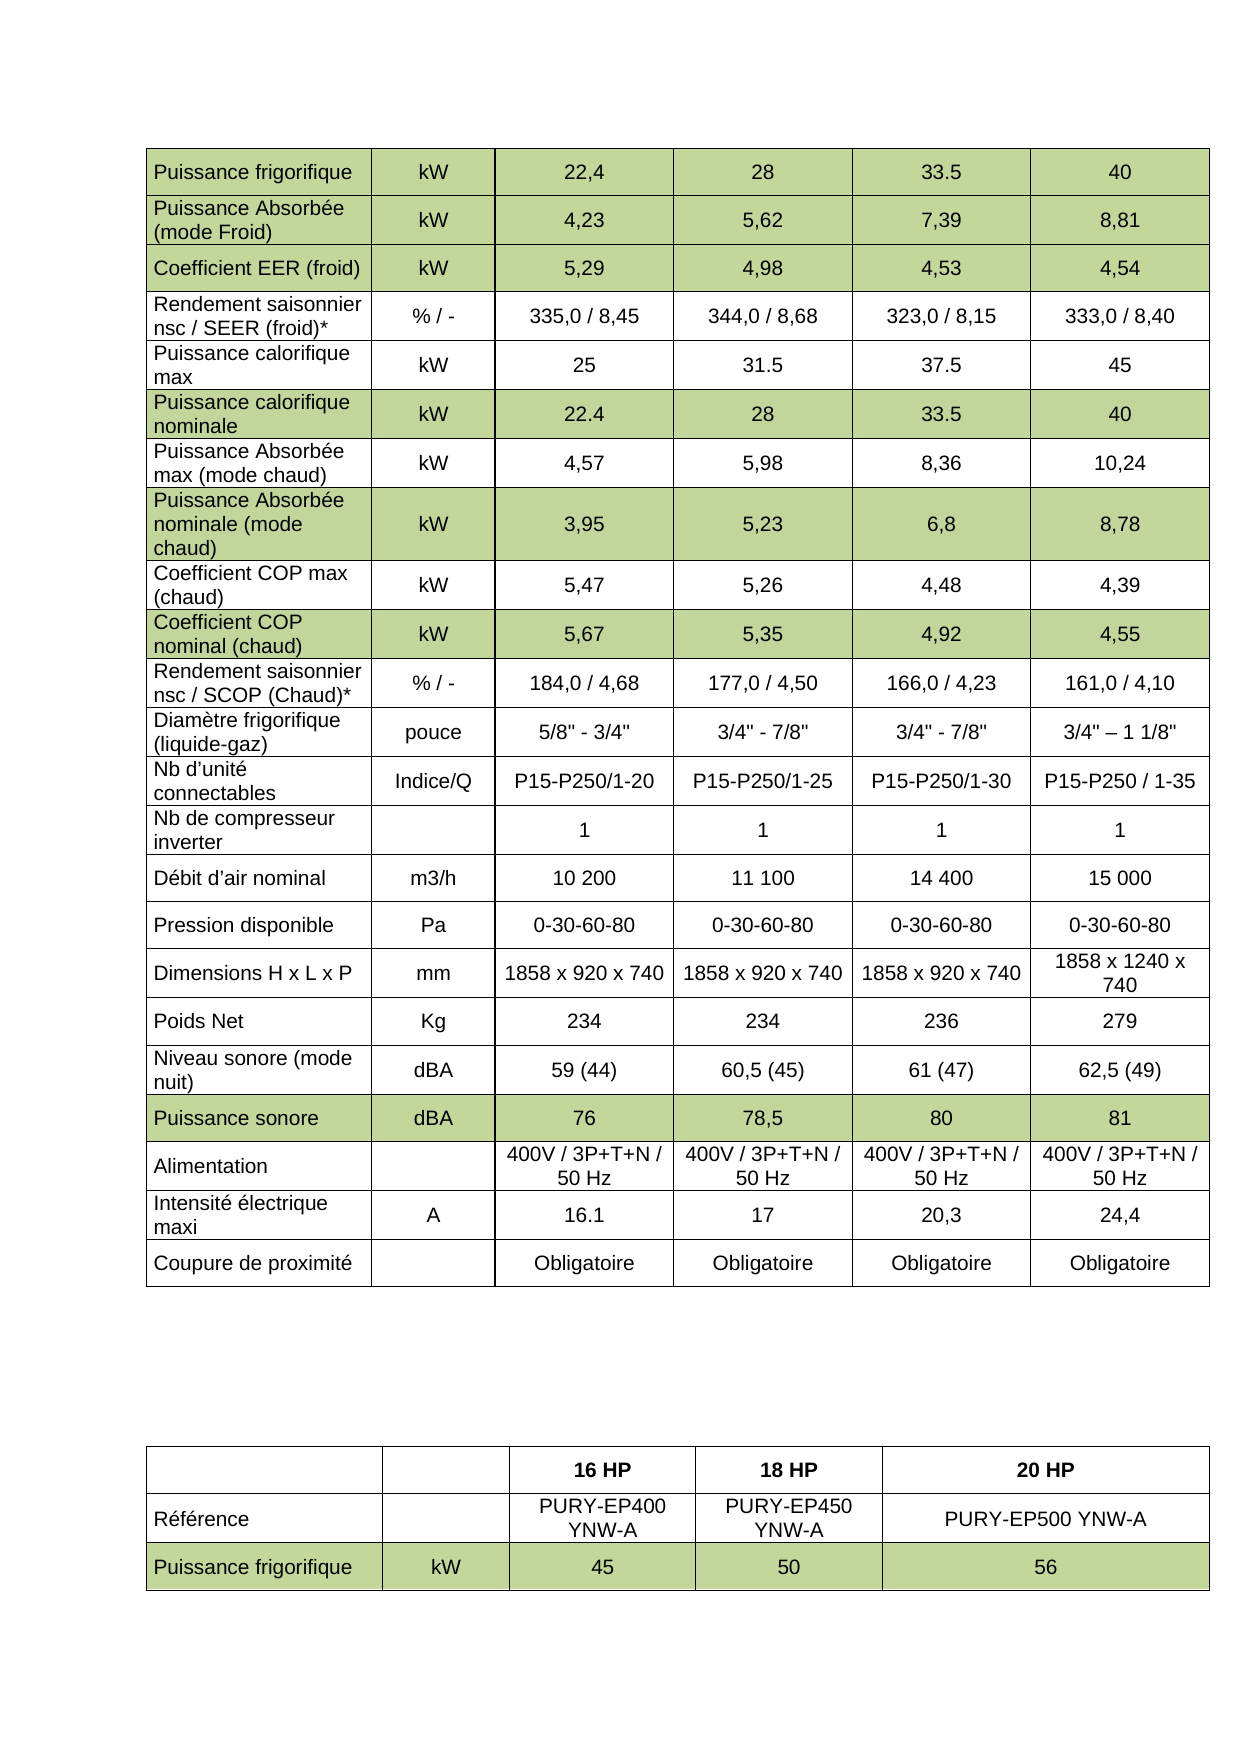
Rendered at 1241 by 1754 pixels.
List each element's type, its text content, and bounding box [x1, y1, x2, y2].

table_cell m3/h [372, 855, 494, 901]
table_cell Coefficient EER (froid) [147, 245, 371, 291]
table_cell % / - [372, 659, 494, 707]
table_cell kW [372, 439, 494, 487]
table_cell 14 400 [853, 855, 1030, 901]
table_header 20 HP [883, 1447, 1209, 1493]
table_cell Puissance calorifique max [147, 341, 371, 389]
table_cell 1 [496, 806, 673, 854]
table_cell 28 [674, 149, 852, 195]
table_cell [372, 1142, 494, 1190]
table_cell 33.5 [853, 390, 1030, 438]
table_cell 4,55 [1031, 610, 1209, 658]
table_cell 4,48 [853, 561, 1030, 609]
table_cell kW [372, 149, 494, 195]
table_cell [372, 806, 494, 854]
table_cell kW [372, 561, 494, 609]
table_cell 4,54 [1031, 245, 1209, 291]
table_header 16 HP [510, 1447, 695, 1493]
table_cell 5,62 [674, 196, 852, 244]
table_cell Niveau sonore (mode nuit) [147, 1046, 371, 1093]
table_cell 50 [696, 1543, 882, 1589]
table_cell Kg [372, 998, 494, 1044]
table_cell Rendement saisonnier nsc / SCOP (Chaud)* [147, 659, 371, 707]
table_cell 16.1 [496, 1191, 673, 1239]
table_cell Indice/Q [372, 757, 494, 805]
table_cell 400V / 3P+T+N / 50 Hz [1031, 1142, 1209, 1190]
table_cell kW [383, 1543, 509, 1589]
table_cell 80 [853, 1095, 1030, 1141]
table_cell 0-30-60-80 [1031, 902, 1209, 948]
table_cell Pression disponible [147, 902, 371, 948]
table_cell dBA [372, 1095, 494, 1141]
table_cell P15-P250/1-20 [496, 757, 673, 805]
table_cell 400V / 3P+T+N / 50 Hz [674, 1142, 852, 1190]
table_cell Puissance frigorifique [147, 149, 371, 195]
table_cell 76 [496, 1095, 673, 1141]
table_cell 0-30-60-80 [496, 902, 673, 948]
table_cell 400V / 3P+T+N / 50 Hz [496, 1142, 673, 1190]
table_cell 1 [853, 806, 1030, 854]
table_cell PURY-EP500 YNW-A [883, 1494, 1209, 1542]
table_cell 45 [1031, 341, 1209, 389]
table_cell 166,0 / 4,23 [853, 659, 1030, 707]
table_cell Diamètre frigorifique (liquide-gaz) [147, 708, 371, 756]
table_cell 4,23 [496, 196, 673, 244]
table_cell 5,47 [496, 561, 673, 609]
table_cell 1 [1031, 806, 1209, 854]
table_cell 3/4" - 7/8" [674, 708, 852, 756]
table_cell Obligatoire [496, 1240, 673, 1286]
table_cell 279 [1031, 998, 1209, 1044]
table_cell 22.4 [496, 390, 673, 438]
table_cell 4,39 [1031, 561, 1209, 609]
table_cell P15-P250 / 1-35 [1031, 757, 1209, 805]
table_cell 323,0 / 8,15 [853, 292, 1030, 340]
table_cell Nb de compresseur inverter [147, 806, 371, 854]
table_cell 1858 x 920 x 740 [853, 949, 1030, 997]
table_cell 4,53 [853, 245, 1030, 291]
table_cell Pa [372, 902, 494, 948]
table_cell Obligatoire [674, 1240, 852, 1286]
table_cell 177,0 / 4,50 [674, 659, 852, 707]
table_cell 59 (44) [496, 1046, 673, 1093]
table_cell Obligatoire [1031, 1240, 1209, 1286]
table_cell 8,36 [853, 439, 1030, 487]
table_cell 24,4 [1031, 1191, 1209, 1239]
table_cell Intensité électrique maxi [147, 1191, 371, 1239]
table_cell 8,81 [1031, 196, 1209, 244]
table_cell Puissance frigorifique [147, 1543, 382, 1589]
table_cell kW [372, 488, 494, 560]
table_cell dBA [372, 1046, 494, 1093]
table_cell 56 [883, 1543, 1209, 1589]
table_cell mm [372, 949, 494, 997]
table_cell 31.5 [674, 341, 852, 389]
table_cell 8,78 [1031, 488, 1209, 560]
table_cell 5,67 [496, 610, 673, 658]
table_cell 81 [1031, 1095, 1209, 1141]
table_cell Puissance calorifique nominale [147, 390, 371, 438]
table_cell Nb d’unité connectables [147, 757, 371, 805]
table_cell P15-P250/1-25 [674, 757, 852, 805]
table_cell 22,4 [496, 149, 673, 195]
table_cell kW [372, 196, 494, 244]
table_cell kW [372, 610, 494, 658]
table_cell 10 200 [496, 855, 673, 901]
table_cell 45 [510, 1543, 695, 1589]
table_cell 161,0 / 4,10 [1031, 659, 1209, 707]
table_cell 1 [674, 806, 852, 854]
table_cell 4,92 [853, 610, 1030, 658]
table_cell [372, 1240, 494, 1286]
table_cell PURY-EP450 YNW-A [696, 1494, 882, 1542]
table_cell 78,5 [674, 1095, 852, 1141]
table_cell % / - [372, 292, 494, 340]
table_cell 40 [1031, 390, 1209, 438]
table_header [147, 1447, 382, 1493]
table_cell 0-30-60-80 [674, 902, 852, 948]
table_cell kW [372, 245, 494, 291]
table_cell 335,0 / 8,45 [496, 292, 673, 340]
table_cell 234 [674, 998, 852, 1044]
table_cell Puissance sonore [147, 1095, 371, 1141]
table_cell 236 [853, 998, 1030, 1044]
table_cell Coefficient COP max (chaud) [147, 561, 371, 609]
table_cell 344,0 / 8,68 [674, 292, 852, 340]
table_cell PURY-EP400 YNW-A [510, 1494, 695, 1542]
table_cell 25 [496, 341, 673, 389]
table_cell Puissance Absorbée (mode Froid) [147, 196, 371, 244]
table_cell Puissance Absorbée max (mode chaud) [147, 439, 371, 487]
table_cell 5,26 [674, 561, 852, 609]
table_cell 7,39 [853, 196, 1030, 244]
table_cell Puissance Absorbée nominale (mode chaud) [147, 488, 371, 560]
table_cell 37.5 [853, 341, 1030, 389]
table_cell 3/4" – 1 1/8" [1031, 708, 1209, 756]
table_cell 184,0 / 4,68 [496, 659, 673, 707]
table_cell 61 (47) [853, 1046, 1030, 1093]
table_cell Rendement saisonnier nsc / SEER (froid)* [147, 292, 371, 340]
table_cell Dimensions H x L x P [147, 949, 371, 997]
table_cell 5,35 [674, 610, 852, 658]
table_cell 15 000 [1031, 855, 1209, 901]
table_cell 4,98 [674, 245, 852, 291]
table_cell 62,5 (49) [1031, 1046, 1209, 1093]
table_cell 3,95 [496, 488, 673, 560]
table_cell Alimentation [147, 1142, 371, 1190]
table_cell pouce [372, 708, 494, 756]
table_cell Débit d’air nominal [147, 855, 371, 901]
table_cell 10,24 [1031, 439, 1209, 487]
table_cell 1858 x 920 x 740 [674, 949, 852, 997]
table_cell 33.5 [853, 149, 1030, 195]
table_cell 1858 x 920 x 740 [496, 949, 673, 997]
table_cell Obligatoire [853, 1240, 1030, 1286]
table_cell 0-30-60-80 [853, 902, 1030, 948]
table_cell 5,23 [674, 488, 852, 560]
table_cell 5,98 [674, 439, 852, 487]
table_cell Coupure de proximité [147, 1240, 371, 1286]
table_cell Poids Net [147, 998, 371, 1044]
table_cell 5,29 [496, 245, 673, 291]
table_cell 11 100 [674, 855, 852, 901]
table_cell Référence [147, 1494, 382, 1542]
table_cell 234 [496, 998, 673, 1044]
table_cell 1858 x 1240 x 740 [1031, 949, 1209, 997]
table_cell 5/8" - 3/4" [496, 708, 673, 756]
table_cell 333,0 / 8,40 [1031, 292, 1209, 340]
table_cell 4,57 [496, 439, 673, 487]
table_cell 17 [674, 1191, 852, 1239]
table_header 18 HP [696, 1447, 882, 1493]
table_header [383, 1447, 509, 1493]
table_cell 60,5 (45) [674, 1046, 852, 1093]
table_cell 400V / 3P+T+N / 50 Hz [853, 1142, 1030, 1190]
table_cell [383, 1494, 509, 1542]
table_cell 40 [1031, 149, 1209, 195]
table_cell P15-P250/1-30 [853, 757, 1030, 805]
table_cell kW [372, 390, 494, 438]
table_cell 28 [674, 390, 852, 438]
table_cell kW [372, 341, 494, 389]
table_cell 3/4" - 7/8" [853, 708, 1030, 756]
table_cell A [372, 1191, 494, 1239]
table_cell 20,3 [853, 1191, 1030, 1239]
table_cell 6,8 [853, 488, 1030, 560]
table_cell Coefficient COP nominal (chaud) [147, 610, 371, 658]
